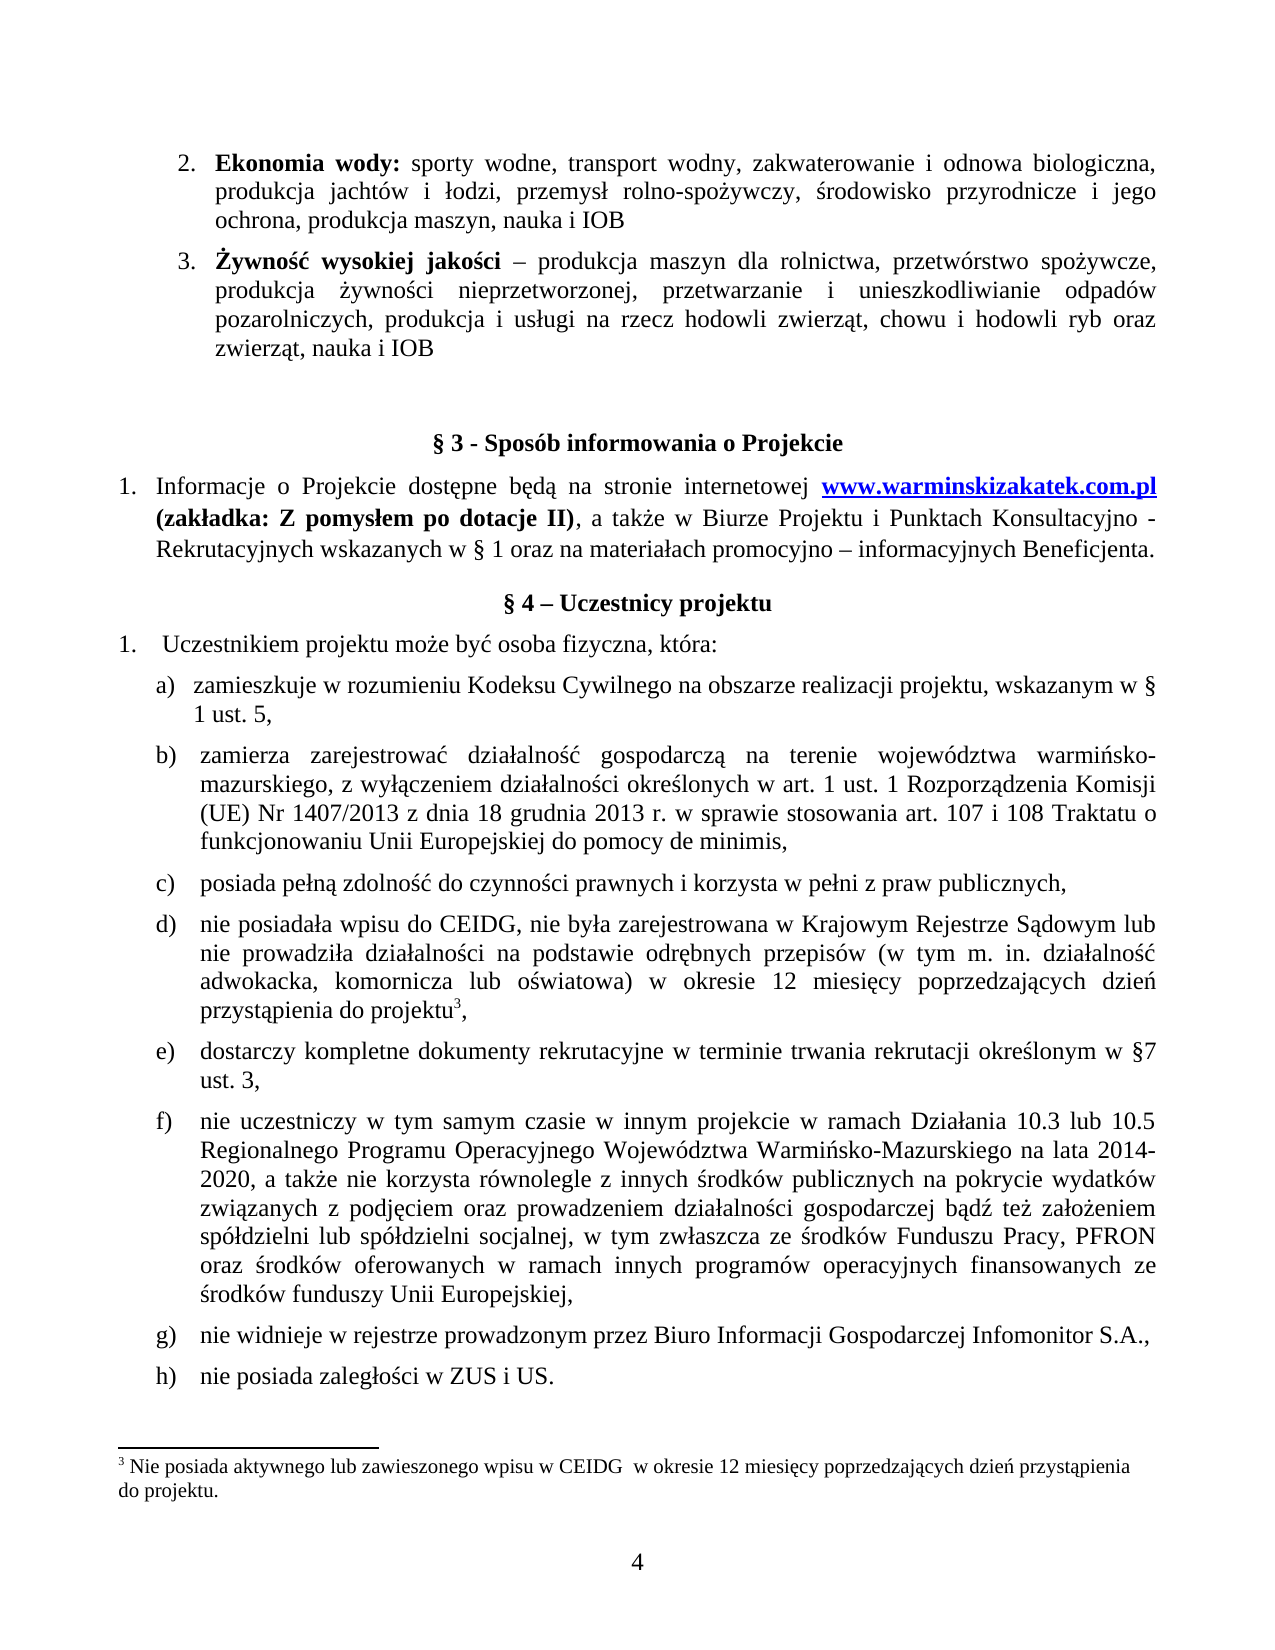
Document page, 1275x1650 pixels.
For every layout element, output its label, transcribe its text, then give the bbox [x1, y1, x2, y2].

list Żywność wysokiej jakości – produkcja maszyn dla rolnictwa, przetwórstwo spożywcze, produkcja żywności nieprzetworzonej, przetwarzanie i unieszkodliwianie odpadów pozarolniczych, produkcja i usługi na rzecz hodowli zwierząt, chowu i hodowli ryb oraz zwierząt, nauka i IOB [177, 246, 1157, 361]
list nie posiadała wpisu do CEIDG, nie była zarejestrowana w Krajowym Rejestrze Sądowym lub nie prowadziła działalności na podstawie odrębnych przepisów (w tym m. in. działalność adwokacka, komornicza lub oświatowa) w okresie 12 miesięcy poprzedzających dzień przystąpienia do projektu, [156, 909, 1157, 1024]
text § 3 - Sposób informowania o Projekcie [118, 428, 1157, 456]
list zamierza zarejestrować działalność gospodarczą na terenie województwa warmińsko-mazurskiego, z wyłączeniem działalności określonych w art. 1 ust. 1 Rozporządzenia Komisji (UE) Nr 1407/2013 z dnia 18 grudnia 2013 r. w sprawie stosowania art. 107 i 108 Traktatu o funkcjonowaniu Unii Europejskiej do pomocy de minimis, [156, 740, 1157, 855]
text § 4 – Uczestnicy projektu [118, 588, 1157, 616]
list nie uczestniczy w tym samym czasie w innym projekcie w ramach Działania 10.3 lub 10.5 Regionalnego Programu Operacyjnego Województwa Warmińsko-Mazurskiego na lata 2014-2020, a także nie korzysta równolegle z innych środków publicznych na pokrycie wydatków związanych z podjęciem oraz prowadzeniem działalności gospodarczej bądź też założeniem spółdzielni lub spółdzielni socjalnej, w tym zwłaszcza ze środków Funduszu Pracy, PFRON oraz środków oferowanych w ramach innych programów operacyjnych finansowanych ze środków funduszy Unii Europejskiej, [156, 1106, 1157, 1308]
list zamieszkuje w rozumieniu Kodeksu Cywilnego na obszarze realizacji projektu, wskazanym w § 1 ust. 5, [156, 670, 1157, 728]
list nie widnieje w rejestrze prowadzonym przez Biuro Informacji Gospodarczej Infomonitor S.A., [156, 1320, 1157, 1349]
list nie posiada zaległości w ZUS i US. [156, 1361, 1157, 1390]
list Ekonomia wody: sporty wodne, transport wodny, zakwaterowanie i odnowa biologiczna, produkcja jachtów i łodzi, przemysł rolno-spożywczy, środowisko przyrodnicze i jego ochrona, produkcja maszyn, nauka i IOB [177, 148, 1157, 234]
list dostarczy kompletne dokumenty rekrutacyjne w terminie trwania rekrutacji określonym w §7 ust. 3, [156, 1036, 1157, 1094]
list Uczestnikiem projektu może być osoba fizyczna, która: [118, 629, 1157, 658]
list posiada pełną zdolność do czynności prawnych i korzysta w pełni z praw publicznych, [156, 868, 1157, 896]
list Informacje o Projekcie dostępne będą na stronie internetowej www.warminskizakatek.com.pl (zakładka: Z pomysłem po dotacje II), a także w Biurze Projektu i Punktach Konsultacyjno - Rekrutacyjnych wskazanych w § 1 oraz na materiałach promocyjno – informacyjnych Beneficjenta. [118, 469, 1157, 563]
